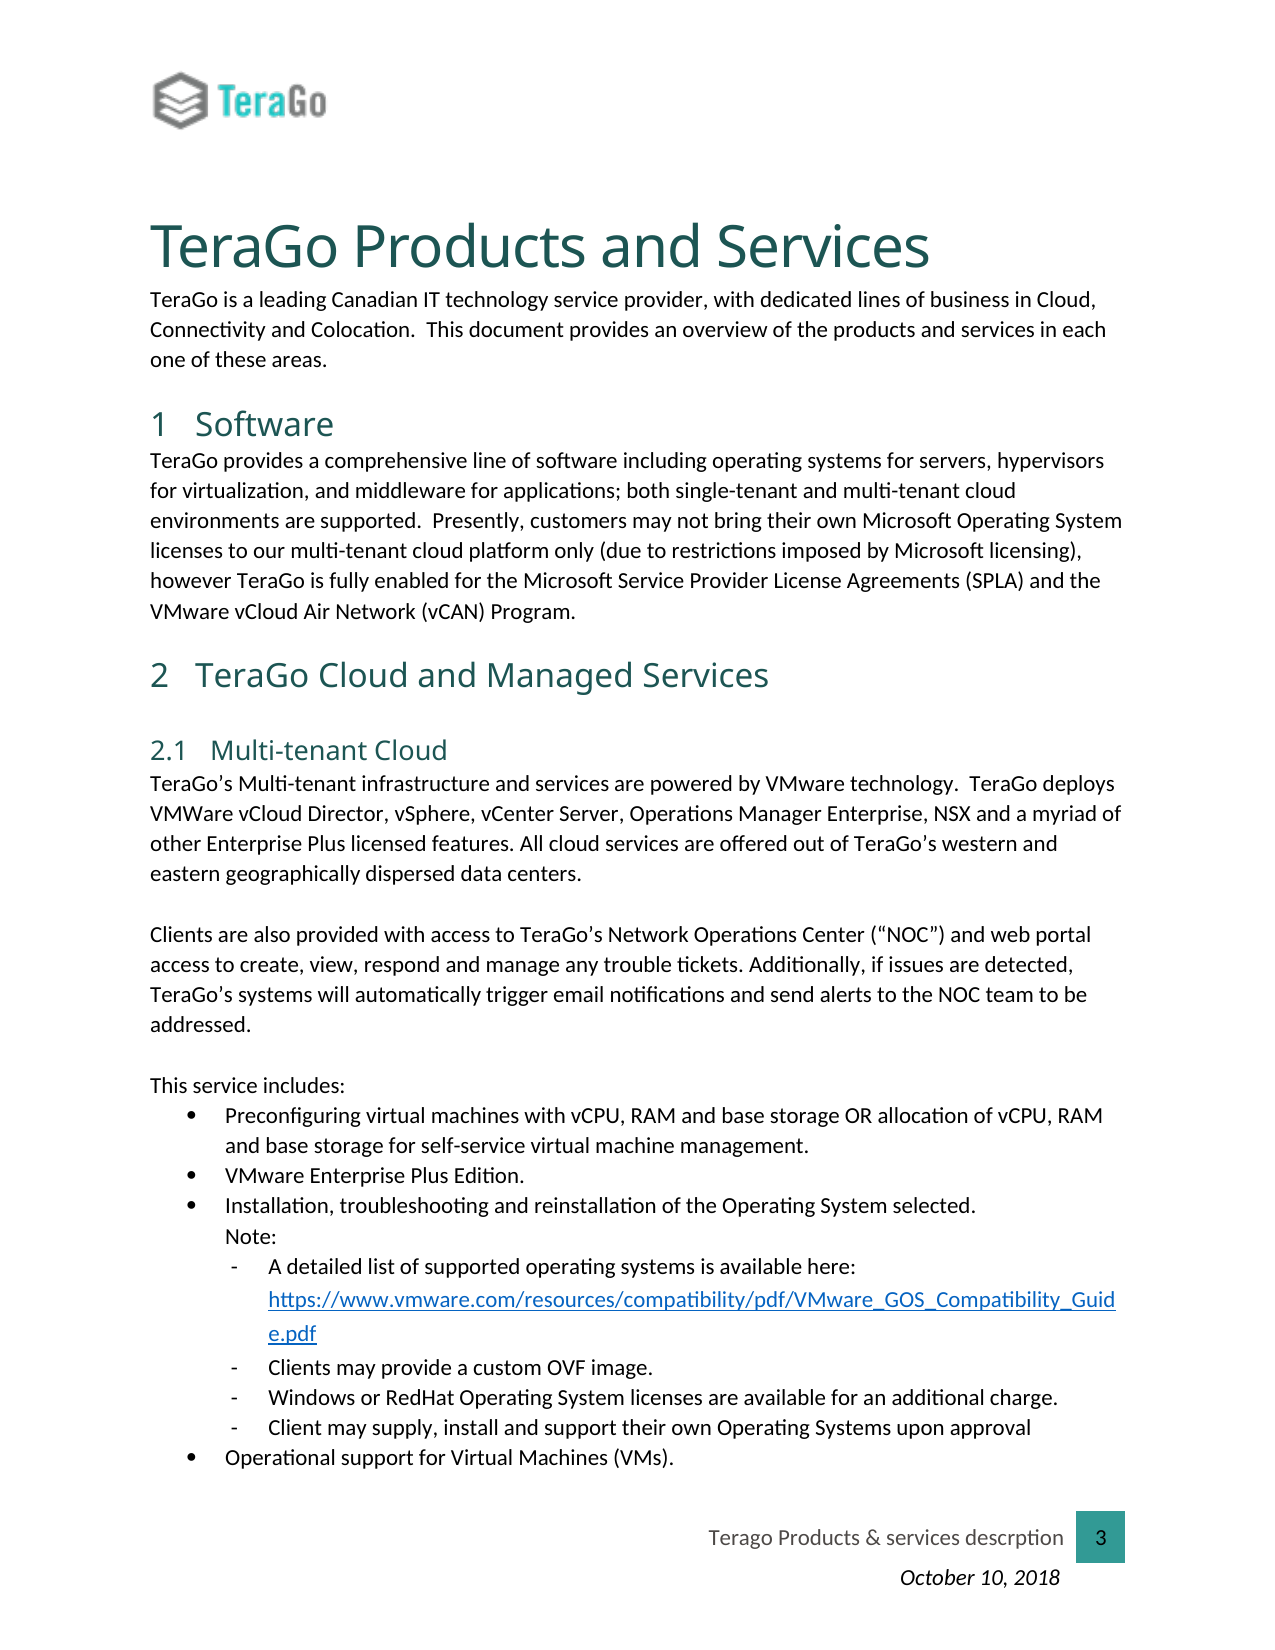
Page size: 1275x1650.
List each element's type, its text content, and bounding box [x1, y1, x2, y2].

list Windows or RedHat Operating System licenses are available for an additional charge. [231, 1383, 1125, 1411]
subtitle Multi-tenant Cloud [150, 732, 1125, 769]
title TeraGo Products and Services [150, 205, 1125, 285]
picture [150, 51, 331, 150]
text This service includes: [150, 1071, 1125, 1099]
list Preconfiguring virtual machines with vCPU, RAM and base storage OR allocation of vCPU, RAM and base storage for self-service virtual machine management. [187, 1101, 1125, 1159]
list Clients may provide a custom OVF image. [231, 1353, 1125, 1381]
list Installation, troubleshooting and reinstallation of the Operating System selected. [187, 1192, 1125, 1219]
text TeraGo is a leading Canadian IT technology service provider, with dedicated lines of business in Cloud, Connectivity and Colocation. This document provides an overview of the products and services in each one of these areas. [150, 285, 1125, 373]
subtitle Software [150, 400, 1125, 446]
list VMware Enterprise Plus Edition. [187, 1161, 1125, 1189]
text TeraGo’s Multi-tenant infrastructure and services are powered by VMware technology. TeraGo deploys VMWare vCloud Director, vSphere, vCenter Server, Operations Manager Enterprise, NSX and a myriad of other Enterprise Plus licensed features. All cloud services are offered out of TeraGo’s western and eastern geographically dispersed data centers. [150, 769, 1125, 887]
list Operational support for Virtual Machines (VMs). [187, 1443, 1125, 1471]
text TeraGo provides a comprehensive line of software including operating systems for servers, hypervisors for virtualization, and middleware for applications; both single-tenant and multi-tenant cloud environments are supported. Presently, customers may not bring their own Microsoft Operating System licenses to our multi-tenant cloud platform only (due to restrictions imposed by Microsoft licensing), however TeraGo is fully enabled for the Microsoft Service Provider License Agreements (SPLA) and the VMware vCloud Air Network (vCAN) Program. [150, 446, 1125, 625]
list Note: [225, 1222, 1125, 1250]
subtitle TeraGo Cloud and Managed Services [150, 652, 1125, 697]
list Client may supply, install and support their own Operating Systems upon approval [231, 1413, 1125, 1441]
text Clients are also provided with access to TeraGo’s Network Operations Center (“NOC”) and web portal access to create, view, respond and manage any trouble tickets. Additionally, if issues are detected, TeraGo’s systems will automatically trigger email notifications and send alerts to the NOC team to be addressed. [150, 920, 1125, 1038]
list A detailed list of supported operating systems is available here: https://www.vmware.com/resources/compatibility/pdf/VMware_GOS_Compatibility_Guide.pdf [231, 1252, 1125, 1347]
